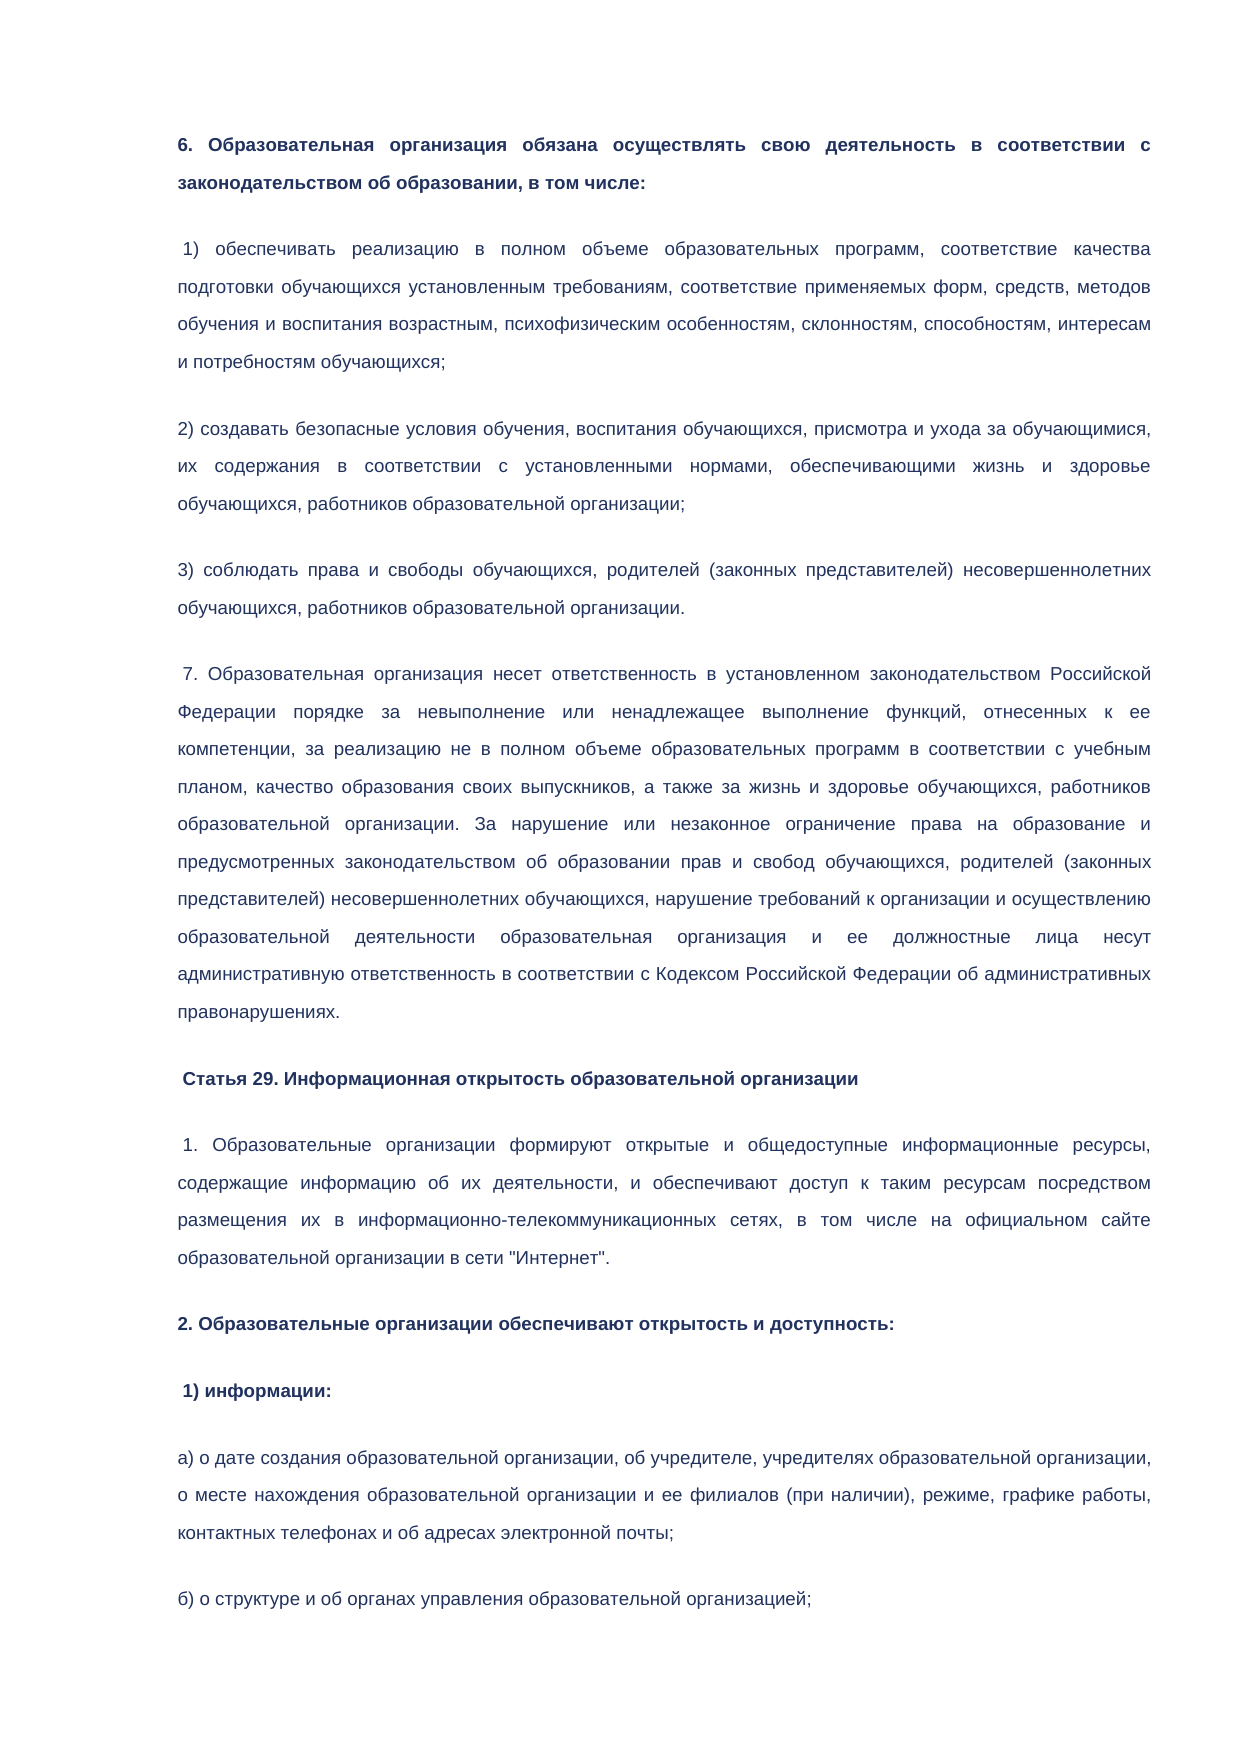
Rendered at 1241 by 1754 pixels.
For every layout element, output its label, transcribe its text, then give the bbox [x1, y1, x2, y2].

text 1) информации: [177, 1364, 1152, 1401]
text 6. Образовательная организация обязана осуществлять свою деятельность в соответствии с законодательством об образовании, в том числе: [177, 118, 1152, 193]
text 1) обеспечивать реализацию в полном объеме образовательных программ, соответствие качества подготовки обучающихся установленным требованиям, соответствие применяемых форм, средств, методов обучения и воспитания возрастным, психофизическим особенностям, склонностям, способностям, интересам и потребностям обучающихся; [177, 222, 1152, 372]
text 2) создавать безопасные условия обучения, воспитания обучающихся, присмотра и ухода за обучающимися, их содержания в соответствии с установленными нормами, обеспечивающими жизнь и здоровье обучающихся, работников образовательной организации; [177, 401, 1152, 514]
text 7. Образовательная организация несет ответственность в установленном законодательством Российской Федерации порядке за невыполнение или ненадлежащее выполнение функций, отнесенных к ее компетенции, за реализацию не в полном объеме образовательных программ в соответствии с учебным планом, качество образования своих выпускников, а также за жизнь и здоровье обучающихся, работников образовательной организации. За нарушение или незаконное ограничение права на образование и предусмотренных законодательством об образовании прав и свобод обучающихся, родителей (законных представителей) несовершеннолетних обучающихся, нарушение требований к организации и осуществлению образовательной деятельности образовательная организация и ее должностные лица несут административную ответственность в соответствии с Кодексом Российской Федерации об административных правонарушениях. [177, 647, 1152, 1022]
text Статья 29. Информационная открытость образовательной организации [177, 1051, 1152, 1089]
text 3) соблюдать права и свободы обучающихся, родителей (законных представителей) несовершеннолетних обучающихся, работников образовательной организации. [177, 543, 1152, 618]
text 1. Образовательные организации формируют открытые и общедоступные информационные ресурсы, содержащие информацию об их деятельности, и обеспечивают доступ к таким ресурсам посредством размещения их в информационно-телекоммуникационных сетях, в том числе на официальном сайте образовательной организации в сети "Интернет". [177, 1118, 1152, 1268]
text б) о структуре и об органах управления образовательной организацией; [177, 1572, 1152, 1610]
text а) о дате создания образовательной организации, об учредителе, учредителях образовательной организации, о месте нахождения образовательной организации и ее филиалов (при наличии), режиме, графике работы, контактных телефонах и об адресах электронной почты; [177, 1431, 1152, 1543]
text 2. Образовательные организации обеспечивают открытость и доступность: [177, 1297, 1152, 1335]
